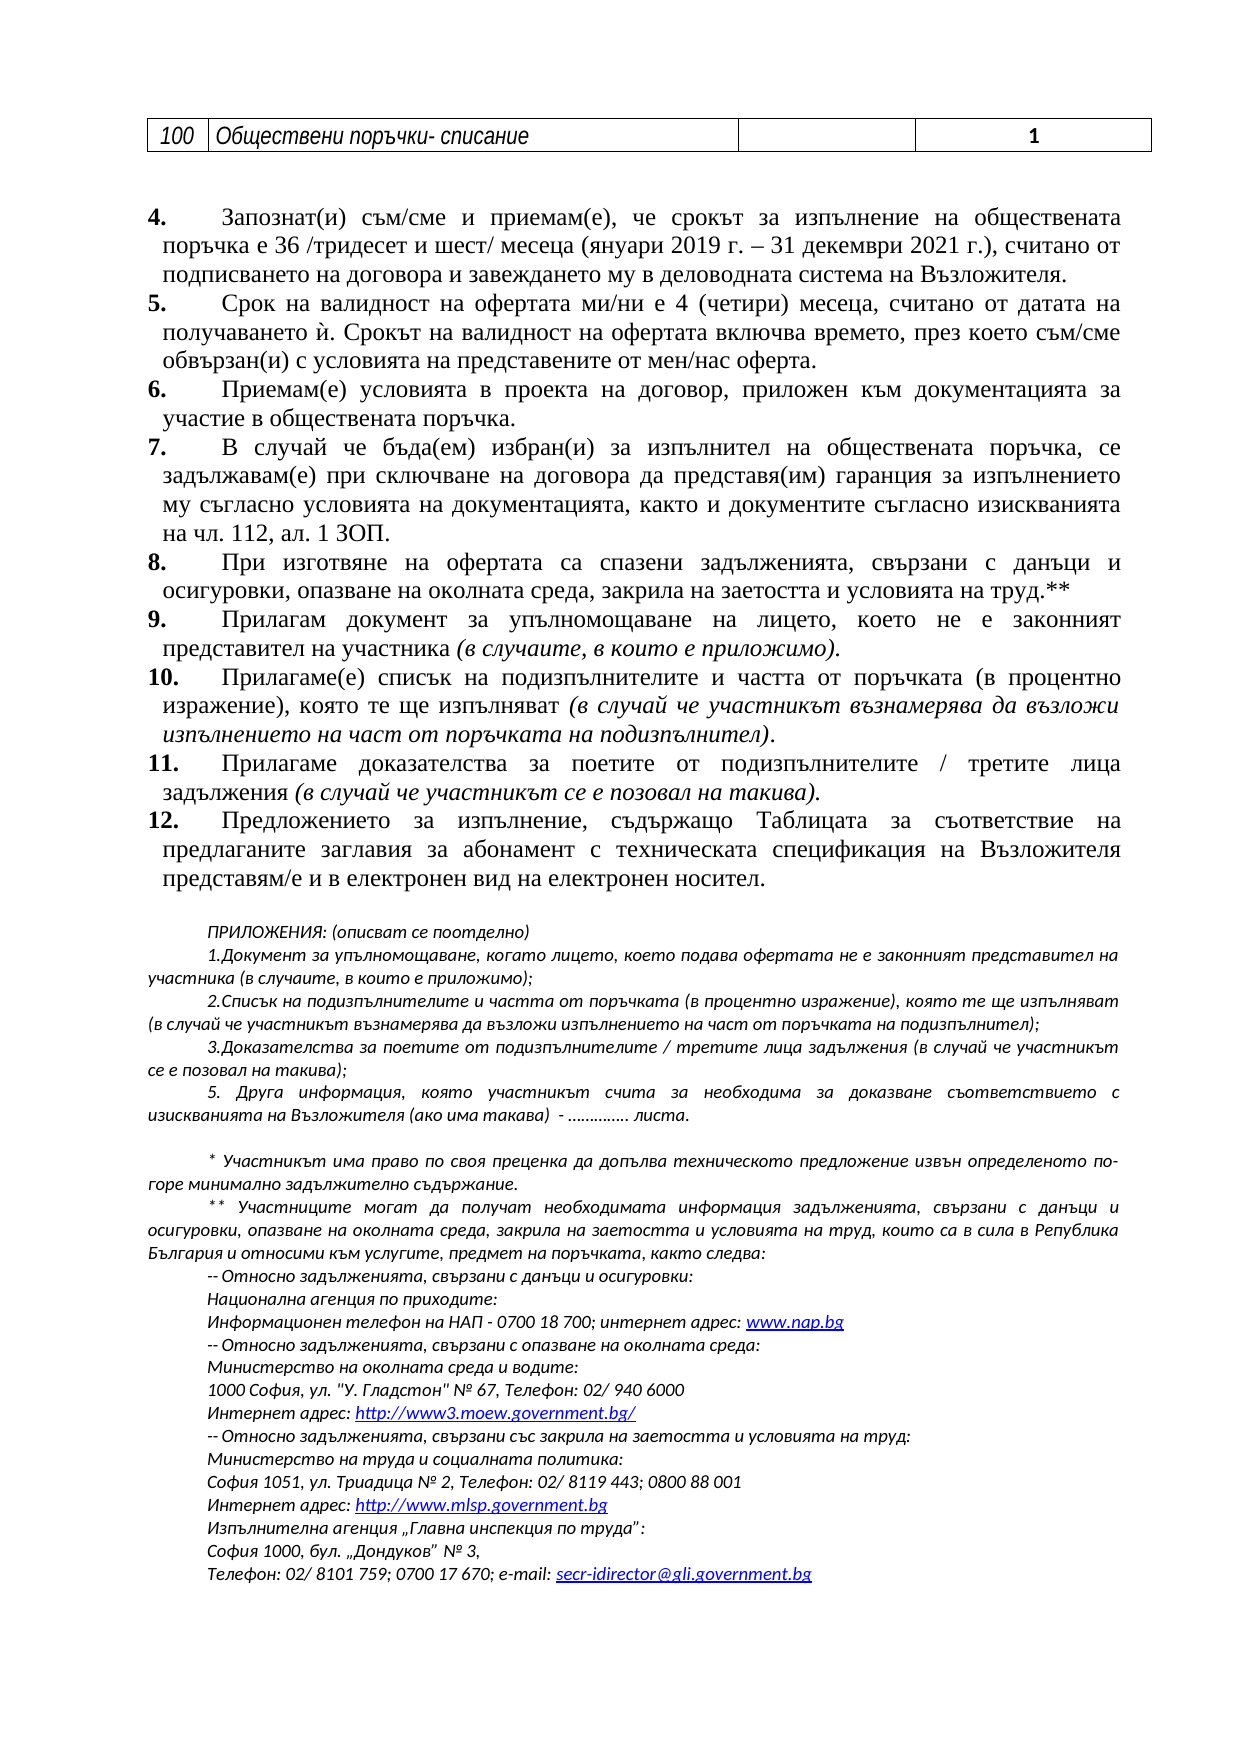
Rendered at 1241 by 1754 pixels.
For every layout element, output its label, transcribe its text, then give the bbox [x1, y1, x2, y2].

list В случай че бъда(ем) избран(и) за изпълнител на обществената поръчка, се задължавам(е) при сключване на договора да представя(им) гаранция за изпълнението му съгласно условията на документацията, както и документите съгласно изискванията на чл. 112, ал. 1 ЗОП. [148, 432, 1122, 547]
table_cell Обществени поръчки- списание [209, 119, 738, 151]
list Прилагаме доказателства за поетите от подизпълнителите / третите лица задължения (в случай че участникът се е позовал на такива). [148, 748, 1122, 805]
list Прилагаме(е) списък на подизпълнителите и частта от поръчката (в процентно изражение), която те ще изпълняват (в случай че участникът възнамерява да възложи изпълнението на част от поръчката на подизпълнител). [148, 662, 1122, 748]
text Интернет адрес: http://www3.moew.government.bg/ [148, 1402, 1122, 1424]
text -- Относно задълженията, свързани с данъци и осигуровки: [148, 1264, 1122, 1287]
text Телефон: 02/ 8101 759; 0700 17 670; e-mail: secr-idirector@gli.government.bg [148, 1562, 1122, 1585]
text 1. Документ за упълномощаване, когато лицето, което подава офертата не е законният представител на участника (в случаите, в които е приложимо); [148, 943, 1122, 989]
list Предложението за изпълнение, съдържащо Таблицата за съответствие на предлаганите заглавия за абонамент с техническата спецификация на Възложителя представям/е и в електронен вид на електронен носител. [148, 805, 1122, 892]
text Информационен телефон на НАП - 0700 18 700; интернет адрес: www.nap.bg [148, 1310, 1122, 1333]
table_cell [739, 119, 915, 151]
text -- Относно задълженията, свързани със закрила на заетостта и условията на труд: [148, 1424, 1122, 1447]
list Прилагам документ за упълномощаване на лицето, което не е законният представител на участника (в случаите, в които е приложимо). [148, 604, 1122, 662]
list При изготвяне на офертата са спазени задълженията, свързани с данъци и осигуровки, опазване на околната среда, закрила на заетостта и условията на труд.** [148, 547, 1122, 604]
text 1000 София, ул. "У. Гладстон" № 67, Телефон: 02/ 940 6000 [148, 1379, 1122, 1402]
text 2. Списък на подизпълнителите и частта от поръчката (в процентно изражение), която те ще изпълняват (в случай че участникът възнамерява да възложи изпълнението на част от поръчката на подизпълнител); [148, 989, 1122, 1035]
text * Участникът има право по своя преценка да допълва техническото предложение извън определеното по-горе минимално задължително съдържание. [148, 1149, 1122, 1195]
text Изпълнителна агенция „Главна инспекция по труда”: [148, 1516, 1122, 1539]
list Срок на валидност на офертата ми/ни е 4 (четири) месеца, считано от датата на получаването ѝ. Срокът на валидност на офертата включва времето, през което съм/сме обвързан(и) с условията на представените от мен/нас оферта. [148, 288, 1122, 374]
text Национална агенция по приходите: [148, 1287, 1122, 1310]
text София 1051, ул. Триадица № 2, Телефон: 02/ 8119 443; 0800 88 001 [148, 1470, 1122, 1493]
text ПРИЛОЖЕНИЯ: (описват се поотделно) [148, 920, 1122, 943]
text ** Участниците могат да получат необходимата информация задълженията, свързани с данъци и осигуровки, опазване на околната среда, закрила на заетостта и условията на труд, които са в сила в Република България и относими към услугите, предмет на поръчката, както следва: [148, 1195, 1122, 1264]
text -- Относно задълженията, свързани с опазване на околната среда: [148, 1333, 1122, 1356]
list Запознат(и) съм/сме и приемам(е), че срокът за изпълнение на обществената поръчка е 36 /тридесет и шест/ месеца (януари 2019 г. – 31 декември 2021 г.), считано от подписването на договора и завеждането му в деловодната система на Възложителя. [148, 202, 1122, 288]
text 3. Доказателства за поетите от подизпълнителите / третите лица задължения (в случай че участникът се е позовал на такива); [148, 1035, 1122, 1081]
text 5. Друга информация, която участникът счита за необходима за доказване съответствието с изискванията на Възложителя (ако има такава) - ………….. листа. [148, 1081, 1122, 1127]
table_cell 100 [148, 119, 208, 151]
text Министерство на околната среда и водите: [148, 1356, 1122, 1379]
text Интернет адрес: http://www.mlsp.government.bg [148, 1493, 1122, 1516]
text София 1000, бул. „Дондуков” № 3, [148, 1539, 1122, 1562]
list Приемам(е) условията в проекта на договор, приложен към документацията за участие в обществената поръчка. [148, 374, 1122, 432]
text Министерство на труда и социалната политика: [148, 1447, 1122, 1470]
table_cell 1 [916, 119, 1151, 151]
